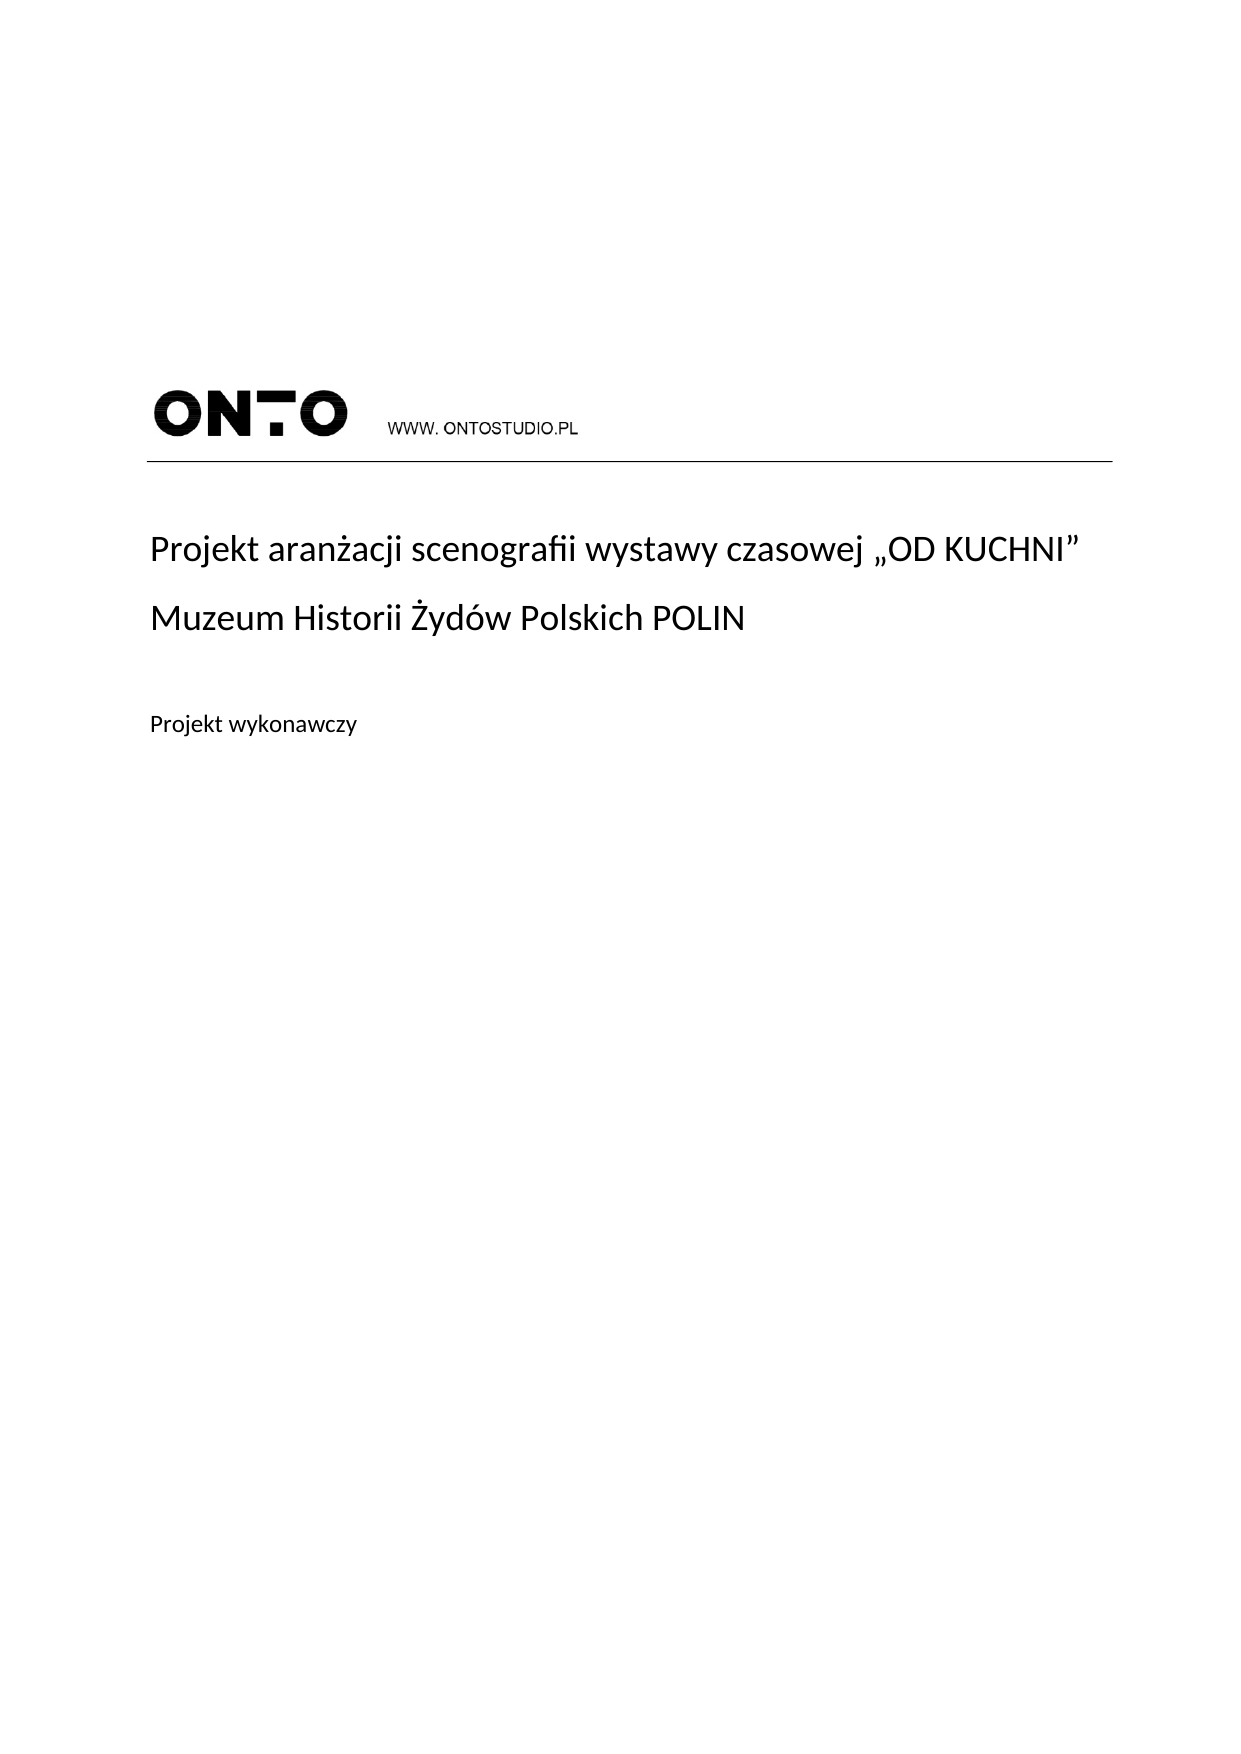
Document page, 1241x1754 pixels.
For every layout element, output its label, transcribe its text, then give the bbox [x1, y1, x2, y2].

picture [150, 378, 974, 441]
subtitle Projekt aranżacji scenografii wystawy czasowej „OD KUCHNI” Muzeum Historii Żydów Polskich POLIN [150, 525, 1090, 640]
text Projekt wykonawczy [150, 708, 1090, 739]
